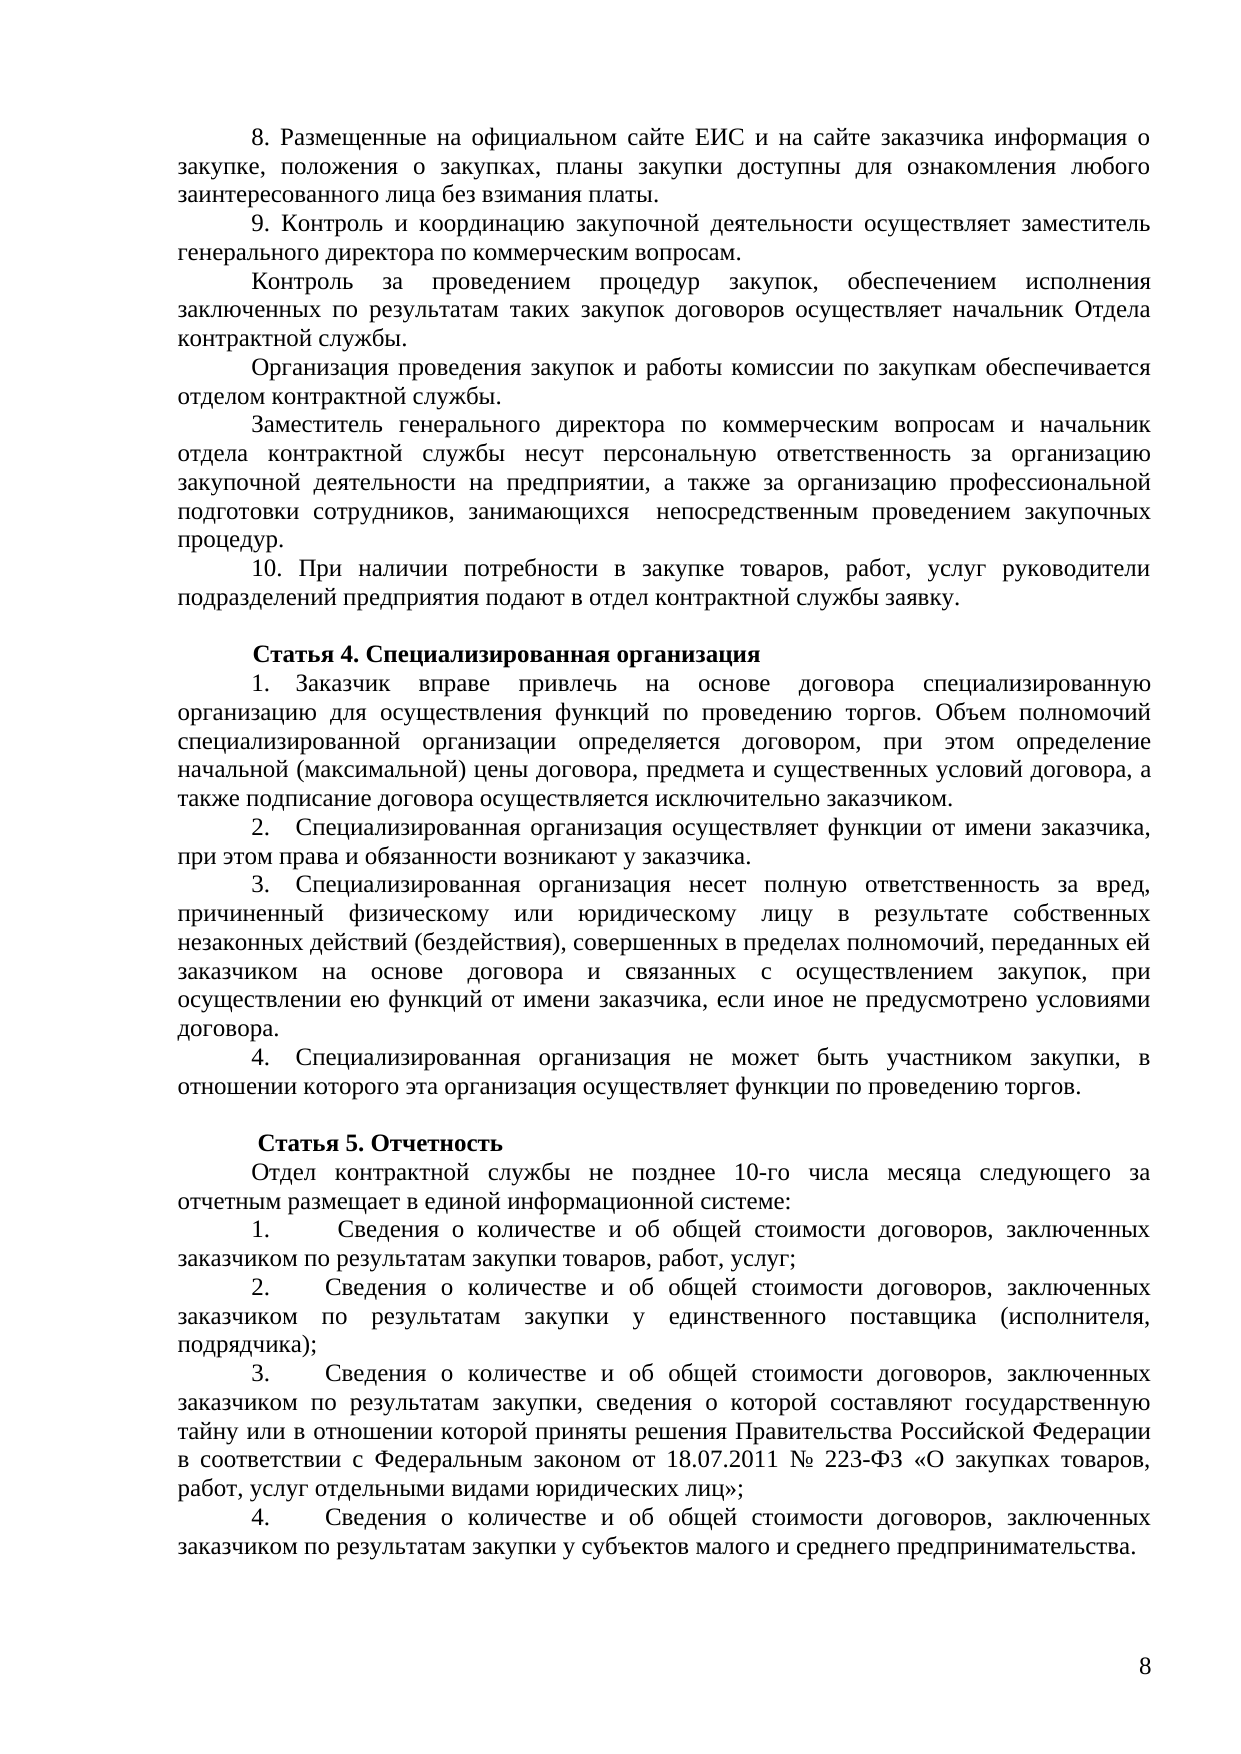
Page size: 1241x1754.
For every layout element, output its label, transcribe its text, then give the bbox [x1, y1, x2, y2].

text Организация проведения закупок и работы комиссии по закупкам обеспечивается отделом контрактной службы. [177, 352, 1152, 409]
text 4. Специализированная организация не может быть участником закупки, в отношении которого эта организация осуществляет функции по проведению торгов. [177, 1042, 1152, 1099]
list Сведения о количестве и об общей стоимости договоров, заключенных заказчиком по результатам закупки, сведения о которой составляют государственную тайну или в отношении которой приняты решения Правительства Российской Федерации в соответствии с Федеральным законом от 18.07.2011 № 223-ФЗ «О закупках товаров, работ, услуг отдельными видами юридических лиц»; [177, 1358, 1152, 1502]
text 3. Специализированная организация несет полную ответственность за вред, причиненный физическому или юридическому лицу в результате собственных незаконных действий (бездействия), совершенных в пределах полномочий, переданных ей заказчиком на основе договора и связанных с осуществлением закупок, при осуществлении ею функций от имени заказчика, если иное не предусмотрено условиями договора. [177, 869, 1152, 1042]
text 8. Размещенные на официальном сайте ЕИС и на сайте заказчика информация о закупке, положения о закупках, планы закупки доступны для ознакомления любого заинтересованного лица без взимания платы. [177, 122, 1152, 208]
list Сведения о количестве и об общей стоимости договоров, заключенных заказчиком по результатам закупки товаров, работ, услуг; [177, 1214, 1152, 1272]
text 1. Заказчик вправе привлечь на основе договора специализированную организацию для осуществления функций по проведению торгов. Объем полномочий специализированной организации определяется договором, при этом определение начальной (максимальной) цены договора, предмета и существенных условий договора, а также подписание договора осуществляется исключительно заказчиком. [177, 668, 1152, 812]
text 10. При наличии потребности в закупке товаров, работ, услуг руководители подразделений предприятия подают в отдел контрактной службы заявку. [177, 553, 1152, 611]
list Сведения о количестве и об общей стоимости договоров, заключенных заказчиком по результатам закупки у субъектов малого и среднего предпринимательства. [177, 1502, 1152, 1559]
text Статья 5. Отчетность [177, 1128, 1152, 1157]
text 9. Контроль и координацию закупочной деятельности осуществляет заместитель генерального директора по коммерческим вопросам. [177, 208, 1152, 266]
text Статья 4. Специализированная организация [177, 639, 1152, 668]
list Сведения о количестве и об общей стоимости договоров, заключенных заказчиком по результатам закупки у единственного поставщика (исполнителя, подрядчика); [177, 1272, 1152, 1358]
text Заместитель генерального директора по коммерческим вопросам и начальник отдела контрактной службы несут персональную ответственность за организацию закупочной деятельности на предприятии, а также за организацию профессиональной подготовки сотрудников, занимающихся непосредственным проведением закупочных процедур. [177, 409, 1152, 553]
text 2. Специализированная организация осуществляет функции от имени заказчика, при этом права и обязанности возникают у заказчика. [177, 812, 1152, 869]
text Контроль за проведением процедур закупок, обеспечением исполнения заключенных по результатам таких закупок договоров осуществляет начальник Отдела контрактной службы. [177, 266, 1152, 352]
text Отдел контрактной службы не позднее 10-го числа месяца следующего за отчетным размещает в единой информационной системе: [177, 1157, 1152, 1214]
